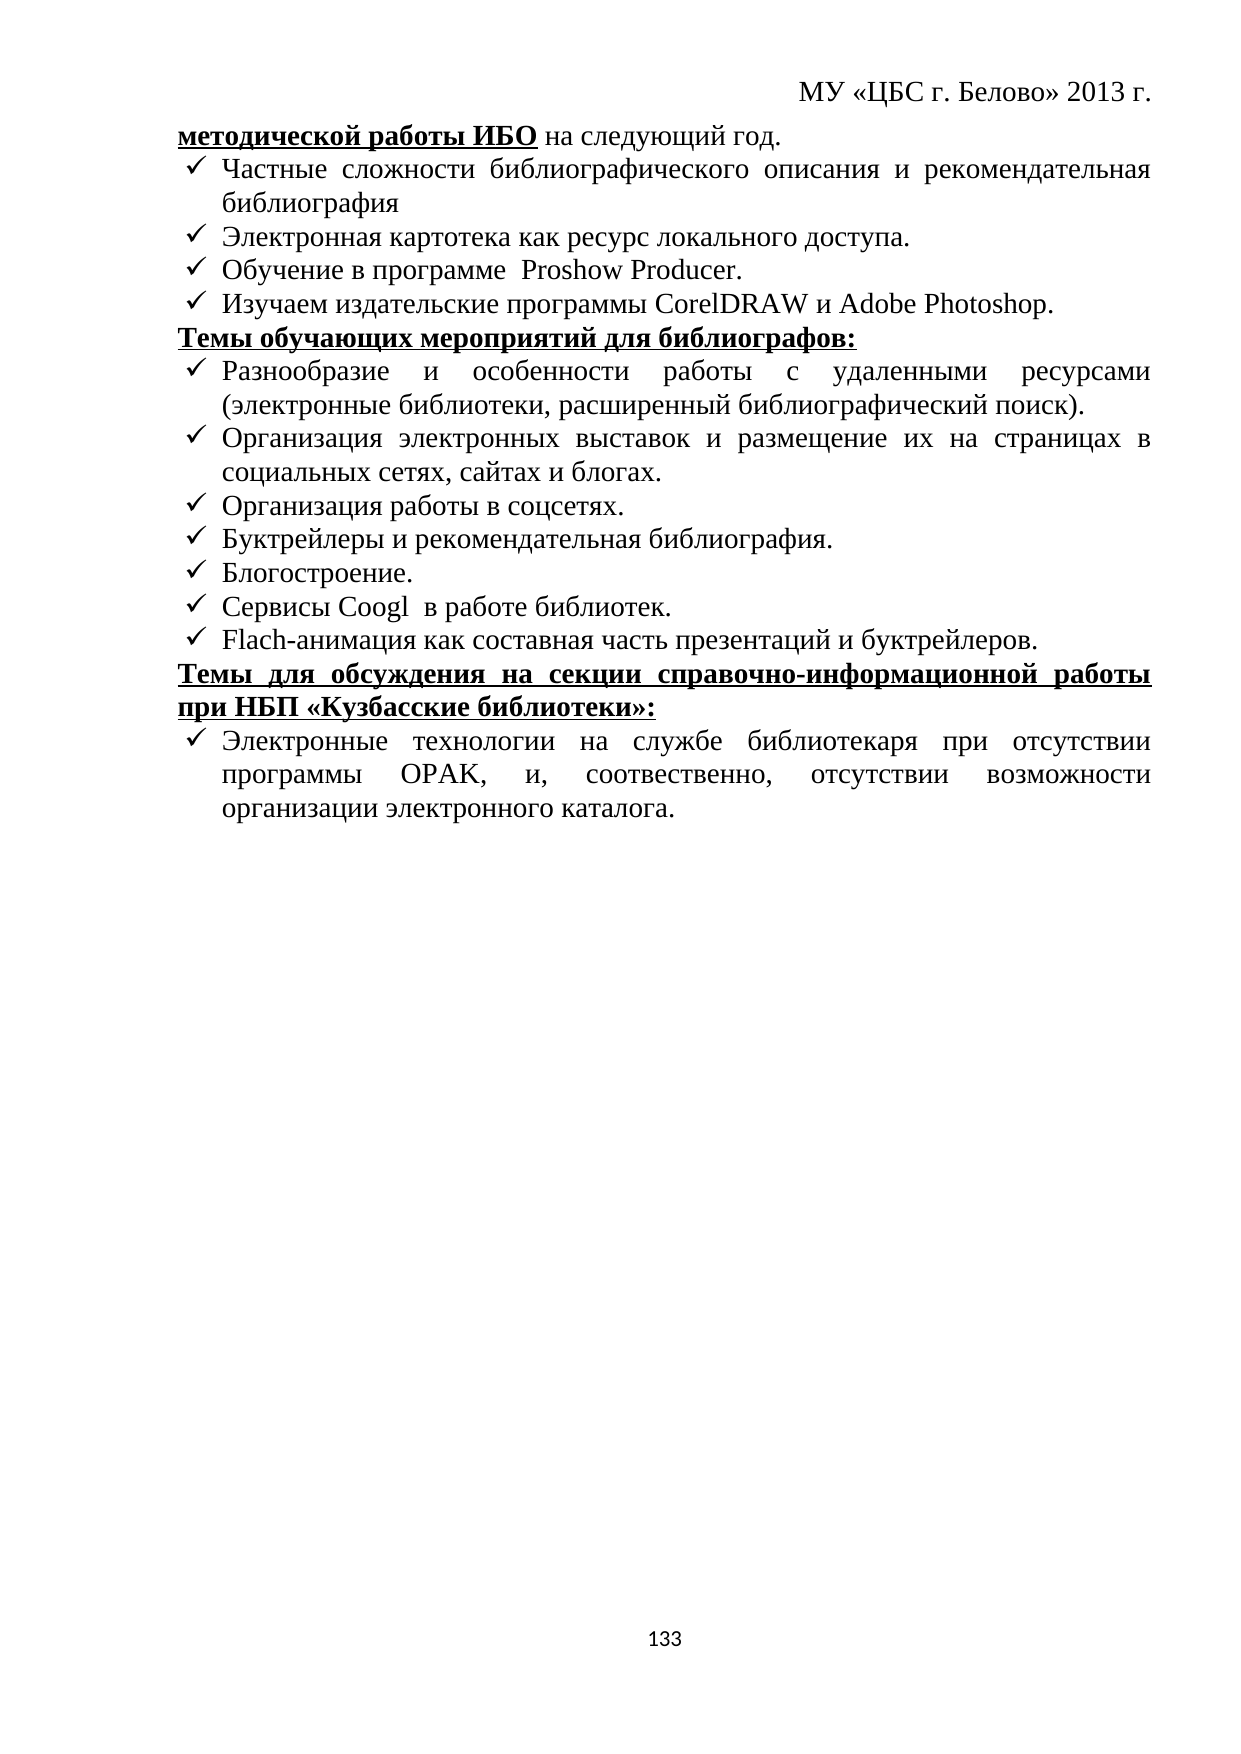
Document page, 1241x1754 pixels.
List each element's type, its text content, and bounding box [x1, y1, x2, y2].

list Организация электронных выставок и размещение их на страницах в социальных сетях, сайтах и блогах. [184, 421, 1152, 488]
list Электронная картотека как ресурс локального доступа. [184, 219, 1152, 252]
list Разнообразие и особенности работы с удаленными ресурсами (электронные библиотеки, расширенный библиографический поиск). [184, 353, 1152, 421]
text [177, 118, 1152, 152]
text Темы для обсуждения на секции справочно-информационной работы при НБП «Кузбасские библиотеки»: [177, 686, 1152, 723]
list Блогостроение. [184, 555, 1152, 589]
text Темы обучающих мероприятий для библиографов: [177, 320, 1152, 353]
list Сервисы Coogl в работе библиотек. [184, 589, 1152, 622]
text Темы для обсуждения на секции справочно-информационной работы при НБП «Кузбасские библиотеки»: [177, 656, 1152, 685]
list Обучение в программе Proshow Producer. [184, 252, 1152, 286]
list Организация работы в соцсетях. [184, 488, 1152, 521]
list Электронные технологии на службе библиотекаря при отсутствии программы OPAK, и, соотвественно, отсутствии возможности организации электронного каталога. [184, 723, 1152, 824]
list Буктрейлеры и рекомендательная библиография. [184, 521, 1152, 555]
list Изучаем издательские программы CorelDRAW и Adobe Photoshop. [184, 286, 1152, 320]
list Flach-анимация как составная часть презентаций и буктрейлеров. [184, 622, 1152, 656]
list Частные сложности библиографического описания и рекомендательная библиография [184, 152, 1152, 219]
